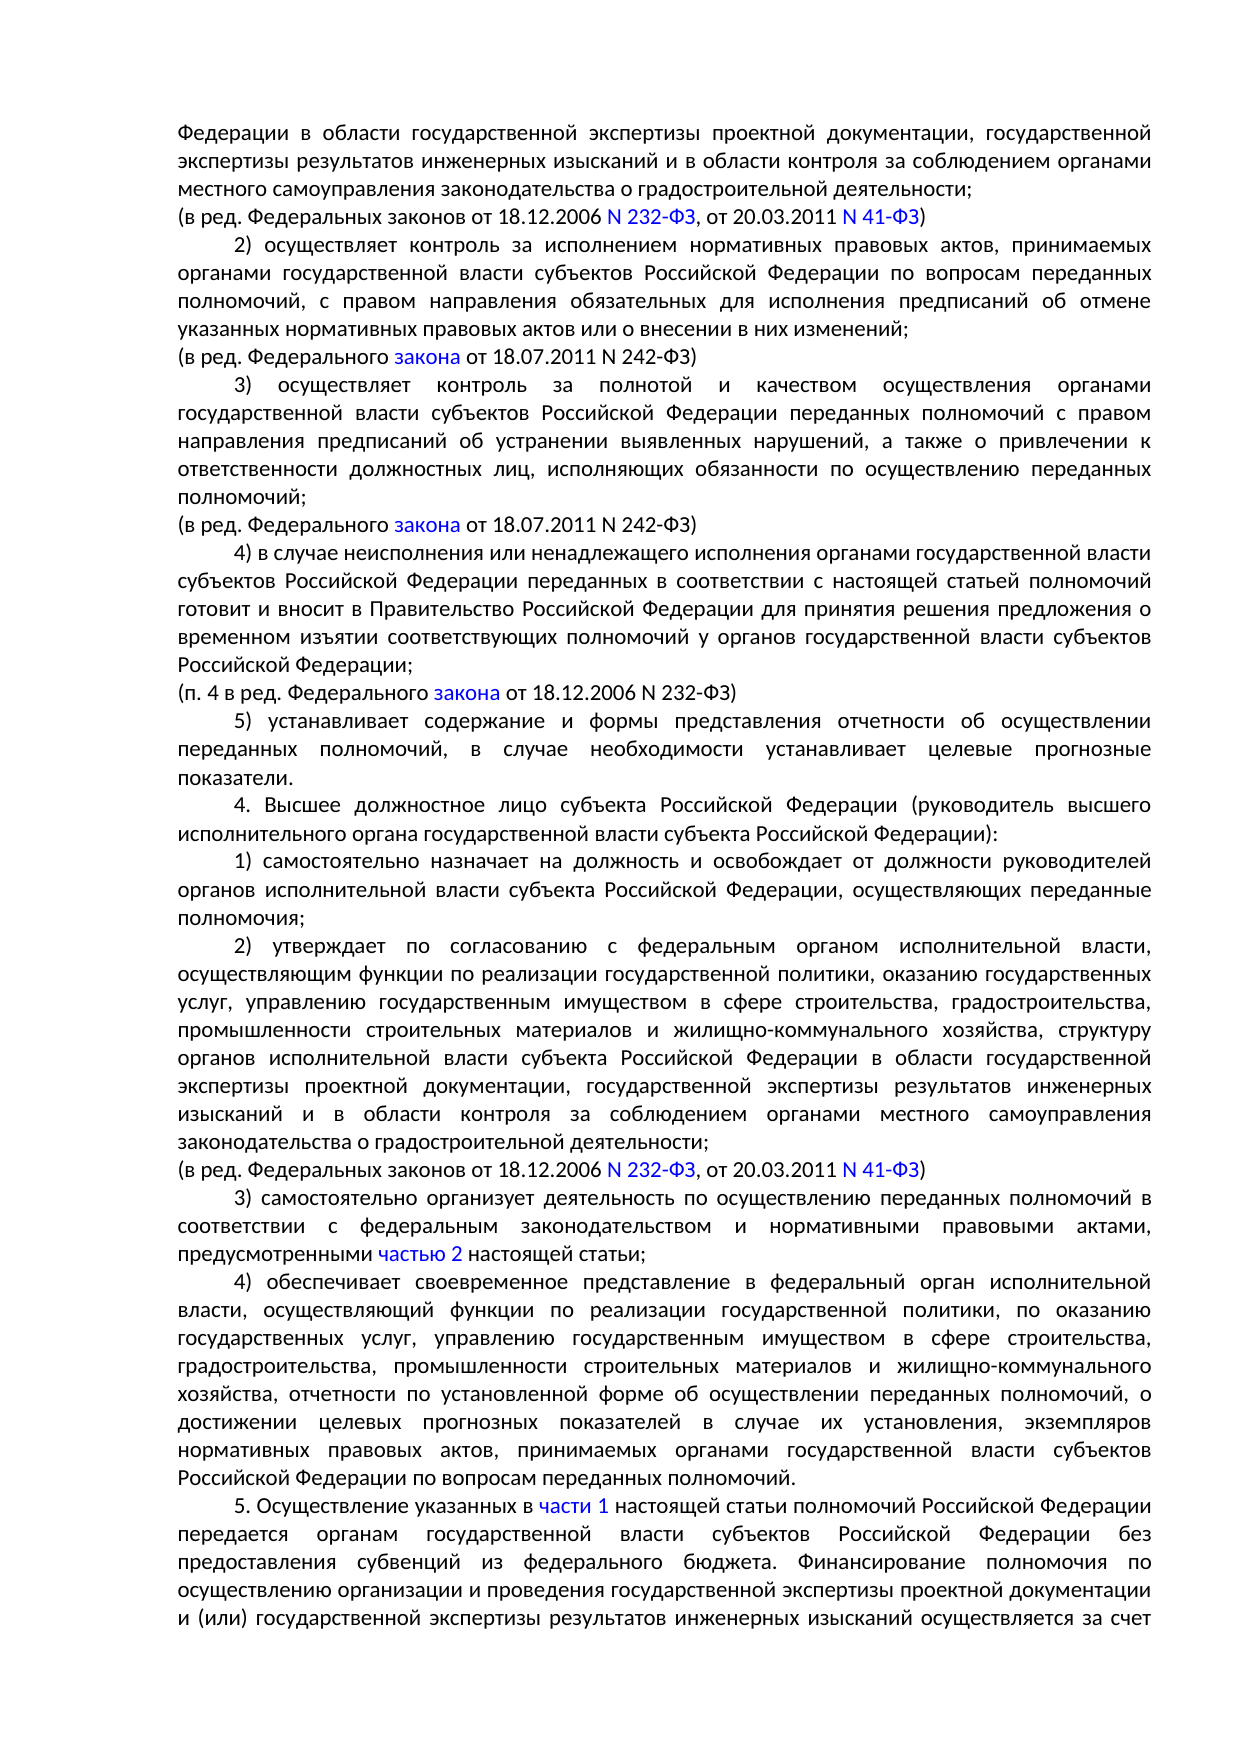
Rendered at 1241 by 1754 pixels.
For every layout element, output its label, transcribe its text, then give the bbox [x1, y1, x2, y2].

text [177, 118, 1152, 202]
text 5) устанавливает содержание и формы представления отчетности об осуществлении переданных полномочий, в случае необходимости устанавливает целевые прогнозные показатели. [177, 707, 1152, 791]
text (в ред. Федеральных законов от 18.12.2006 N 232-ФЗ, от 20.03.2011 N 41-ФЗ) [177, 202, 1152, 230]
text 2) осуществляет контроль за исполнением нормативных правовых актов, принимаемых органами государственной власти субъектов Российской Федерации по вопросам переданных полномочий, с правом направления обязательных для исполнения предписаний об отмене указанных нормативных правовых актов или о внесении в них изменений; [177, 230, 1152, 342]
text 3) самостоятельно организует деятельность по осуществлению переданных полномочий в соответствии с федеральным законодательством и нормативными правовыми актами, предусмотренными частью 2 настоящей статьи; [177, 1183, 1152, 1267]
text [177, 1491, 1152, 1631]
text 4) в случае неисполнения или ненадлежащего исполнения органами государственной власти субъектов Российской Федерации переданных в соответствии с настоящей статьей полномочий готовит и вносит в Правительство Российской Федерации для принятия решения предложения о временном изъятии соответствующих полномочий у органов государственной власти субъектов Российской Федерации; [177, 538, 1152, 678]
text (п. 4 в ред. Федерального закона от 18.12.2006 N 232-ФЗ) [177, 678, 1152, 707]
text (в ред. Федеральных законов от 18.12.2006 N 232-ФЗ, от 20.03.2011 N 41-ФЗ) [177, 1155, 1152, 1183]
text (в ред. Федерального закона от 18.07.2011 N 242-ФЗ) [177, 510, 1152, 538]
text 3) осуществляет контроль за полнотой и качеством осуществления органами государственной власти субъектов Российской Федерации переданных полномочий с правом направления предписаний об устранении выявленных нарушений, а также о привлечении к ответственности должностных лиц, исполняющих обязанности по осуществлению переданных полномочий; [177, 370, 1152, 510]
text 4) обеспечивает своевременное представление в федеральный орган исполнительной власти, осуществляющий функции по реализации государственной политики, по оказанию государственных услуг, управлению государственным имуществом в сфере строительства, градостроительства, промышленности строительных материалов и жилищно-коммунального хозяйства, отчетности по установленной форме об осуществлении переданных полномочий, о достижении целевых прогнозных показателей в случае их установления, экземпляров нормативных правовых актов, принимаемых органами государственной власти субъектов Российской Федерации по вопросам переданных полномочий. [177, 1267, 1152, 1491]
text (в ред. Федерального закона от 18.07.2011 N 242-ФЗ) [177, 342, 1152, 370]
text 4. Высшее должностное лицо субъекта Российской Федерации (руководитель высшего исполнительного органа государственной власти субъекта Российской Федерации): [177, 791, 1152, 847]
text 2) утверждает по согласованию с федеральным органом исполнительной власти, осуществляющим функции по реализации государственной политики, оказанию государственных услуг, управлению государственным имуществом в сфере строительства, градостроительства, промышленности строительных материалов и жилищно-коммунального хозяйства, структуру органов исполнительной власти субъекта Российской Федерации в области государственной экспертизы проектной документации, государственной экспертизы результатов инженерных изысканий и в области контроля за соблюдением органами местного самоуправления законодательства о градостроительной деятельности; [177, 931, 1152, 1155]
text 1) самостоятельно назначает на должность и освобождает от должности руководителей органов исполнительной власти субъекта Российской Федерации, осуществляющих переданные полномочия; [177, 847, 1152, 931]
